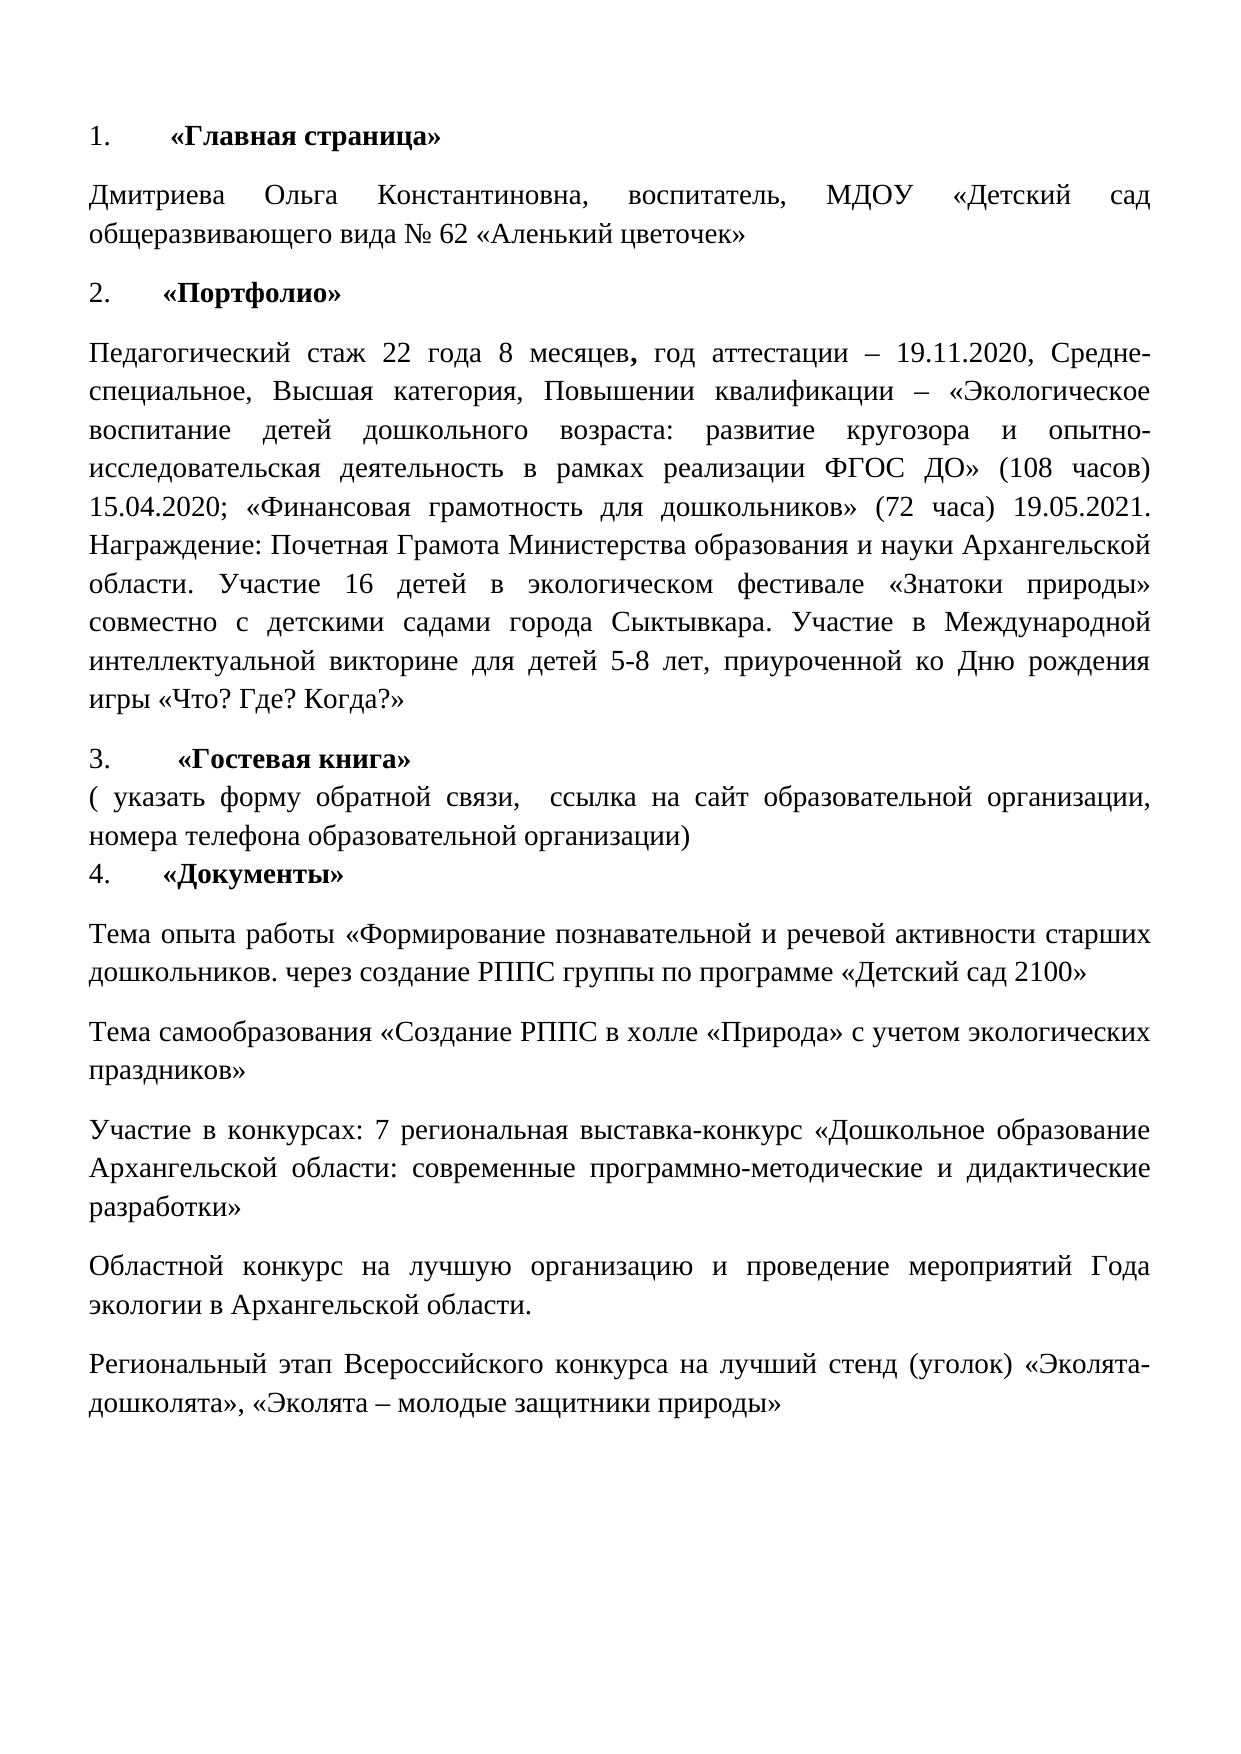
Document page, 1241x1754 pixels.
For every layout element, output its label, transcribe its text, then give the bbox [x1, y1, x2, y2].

text Тема опыта работы «Формирование познавательной и речевой активности старших дошкольников. через создание РППС группы по программе «Детский сад 2100» [89, 916, 1152, 988]
list «Гостевая книга» [89, 741, 1152, 774]
text Дмитриева Ольга Константиновна, воспитатель, МДОУ «Детский сад общеразвивающего вида № 62 «Аленький цветочек» [89, 177, 1152, 249]
text Участие в конкурсах: 7 региональная выставка-конкурс «Дошкольное образование Архангельской области: современные программно-методические и дидактические разработки» [89, 1112, 1152, 1222]
text Областной конкурс на лучшую организацию и проведение мероприятий Года экологии в Архангельской области. [89, 1248, 1152, 1320]
text Тема самообразования «Создание РППС в холле «Природа» с учетом экологических праздников» [89, 1014, 1152, 1086]
list «Главная страница» [89, 118, 1152, 152]
list ( указать форму обратной связи, ссылка на сайт образовательной организации, номера телефона образовательной организации) [89, 779, 1152, 852]
list «Документы» [89, 857, 1152, 890]
text Педагогический стаж 22 года 8 месяцев, год аттестации – 19.11.2020, Средне-специальное, Высшая категория, Повышении квалификации – «Экологическое воспитание детей дошкольного возраста: развитие кругозора и опытно-исследовательская деятельность в рамках реализации ФГОС ДО» (108 часов) 15.04.2020; «Финансовая грамотность для дошкольников» (72 часа) 19.05.2021. Награждение: Почетная Грамота Министерства образования и науки Архангельской области. Участие 16 детей в экологическом фестивале «Знатоки природы» совместно с детскими садами города Сыктывкара. Участие в Международной интеллектуальной викторине для детей 5-8 лет, приуроченной ко Дню рождения игры «Что? Где? Когда?» [89, 335, 1152, 715]
text Региональный этап Всероссийского конкурса на лучший стенд (уголок) «Эколята-дошколята», «Эколята – молодые защитники природы» [89, 1346, 1152, 1418]
list «Портфолио» [89, 275, 1152, 309]
